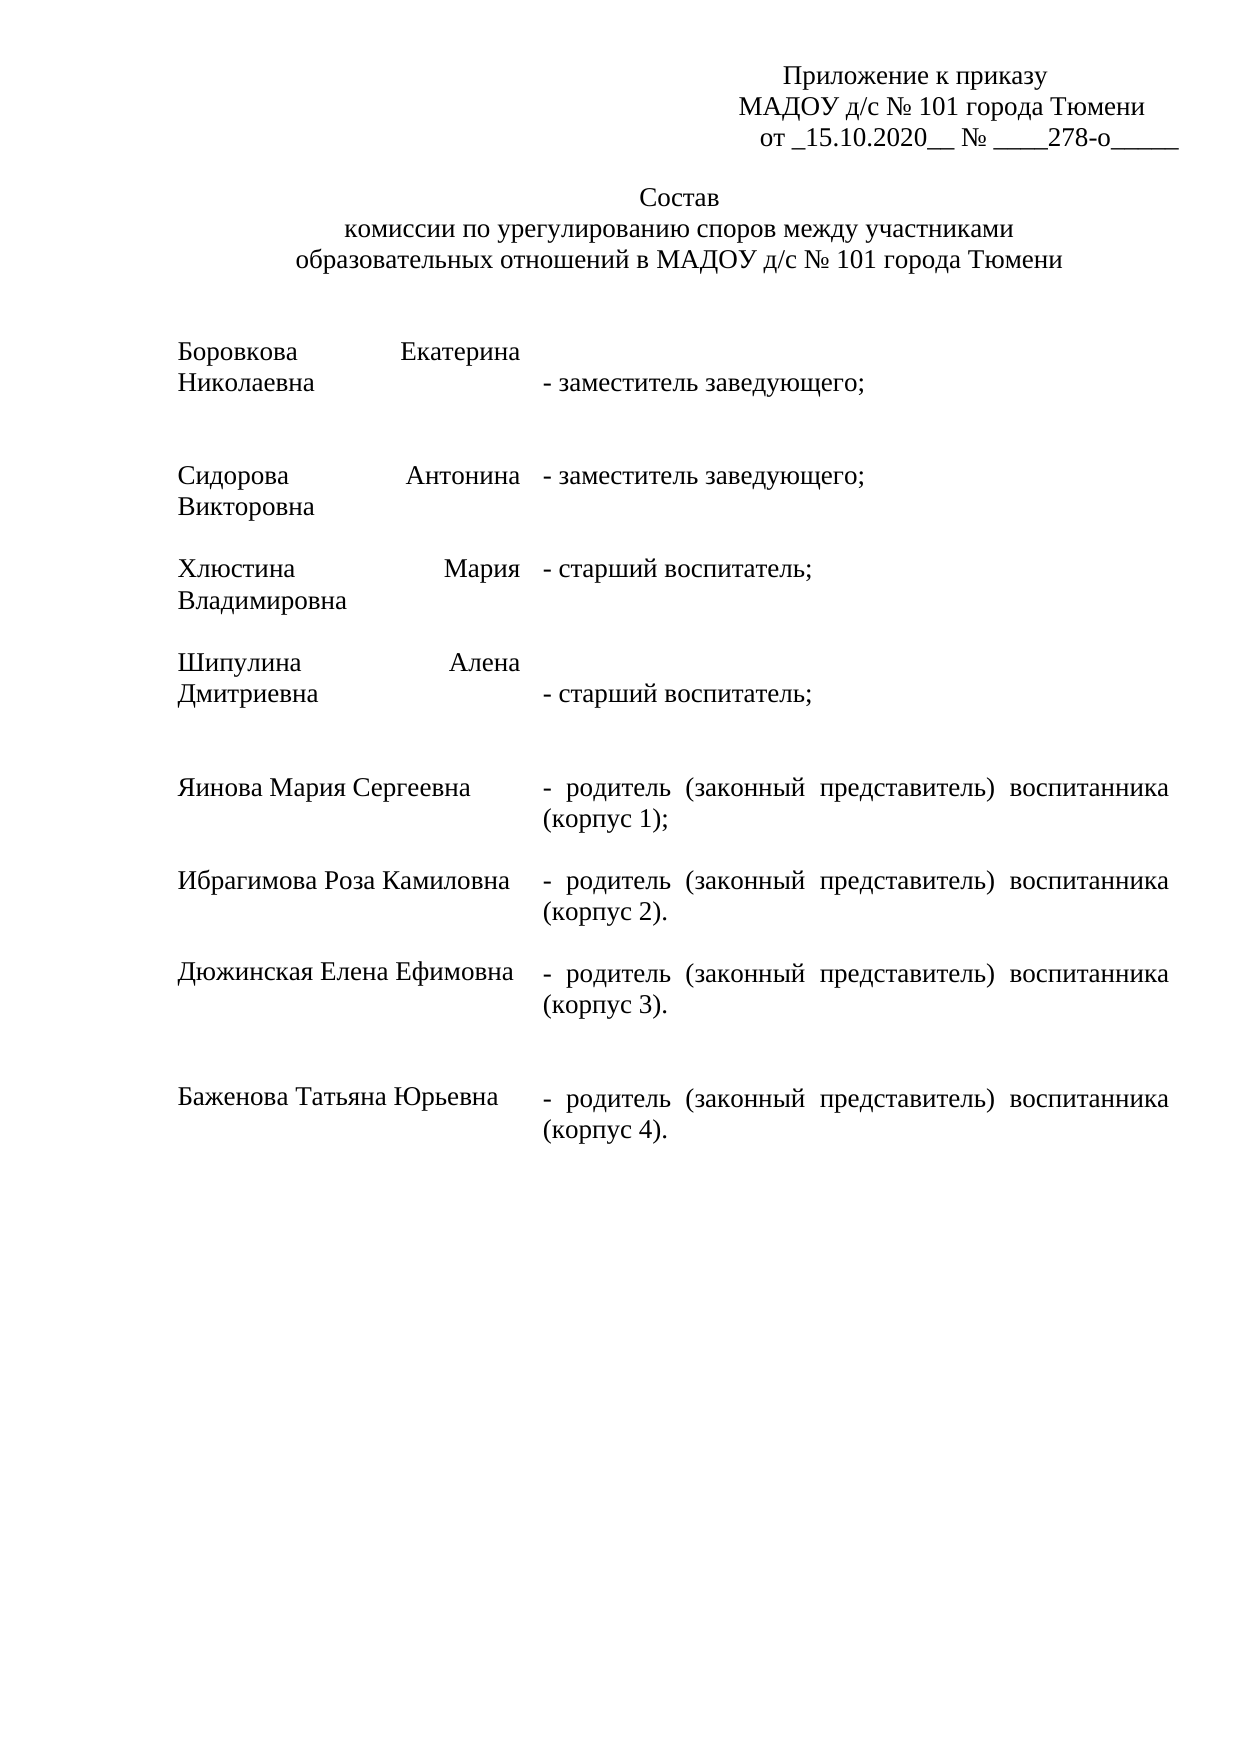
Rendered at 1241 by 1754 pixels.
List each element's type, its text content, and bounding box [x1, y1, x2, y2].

text Состав [177, 181, 1181, 212]
table_cell Сидорова Антонина Викторовна Хлюстина Мария Владимировна Шипулина Алена Дмитриевна [166, 428, 531, 771]
table_header Боровкова Екатерина Николаевна [166, 335, 531, 428]
table_cell Яинова Мария Сергеевна [166, 771, 531, 864]
table_header - заместитель заведующего; [531, 335, 1181, 428]
text образовательных отношений в МАДОУ д/с № 101 города Тюмени [177, 243, 1181, 275]
table_cell - родитель (законный представитель) воспитанника (корпус 1); [531, 771, 1181, 864]
table_cell Ибрагимова Роза Камиловна Дюжинская Елена Ефимовна Баженова Татьяна Юрьевна [166, 864, 531, 1238]
text МАДОУ д/с № 101 города Тюмени [738, 90, 1181, 121]
text комиссии по урегулированию споров между участниками [177, 212, 1181, 243]
table_cell - заместитель заведующего; - старший воспитатель; - старший воспитатель; [531, 428, 1181, 771]
text от _15.10.2020__ № ____278-о_____ [177, 121, 1181, 152]
table_cell - родитель (законный представитель) воспитанника (корпус 2). - родитель (законный представитель) воспитанника (корпус 3). - родитель (законный представитель) воспитанника (корпус 4). [531, 864, 1181, 1238]
text Приложение к приказу [738, 59, 1181, 90]
